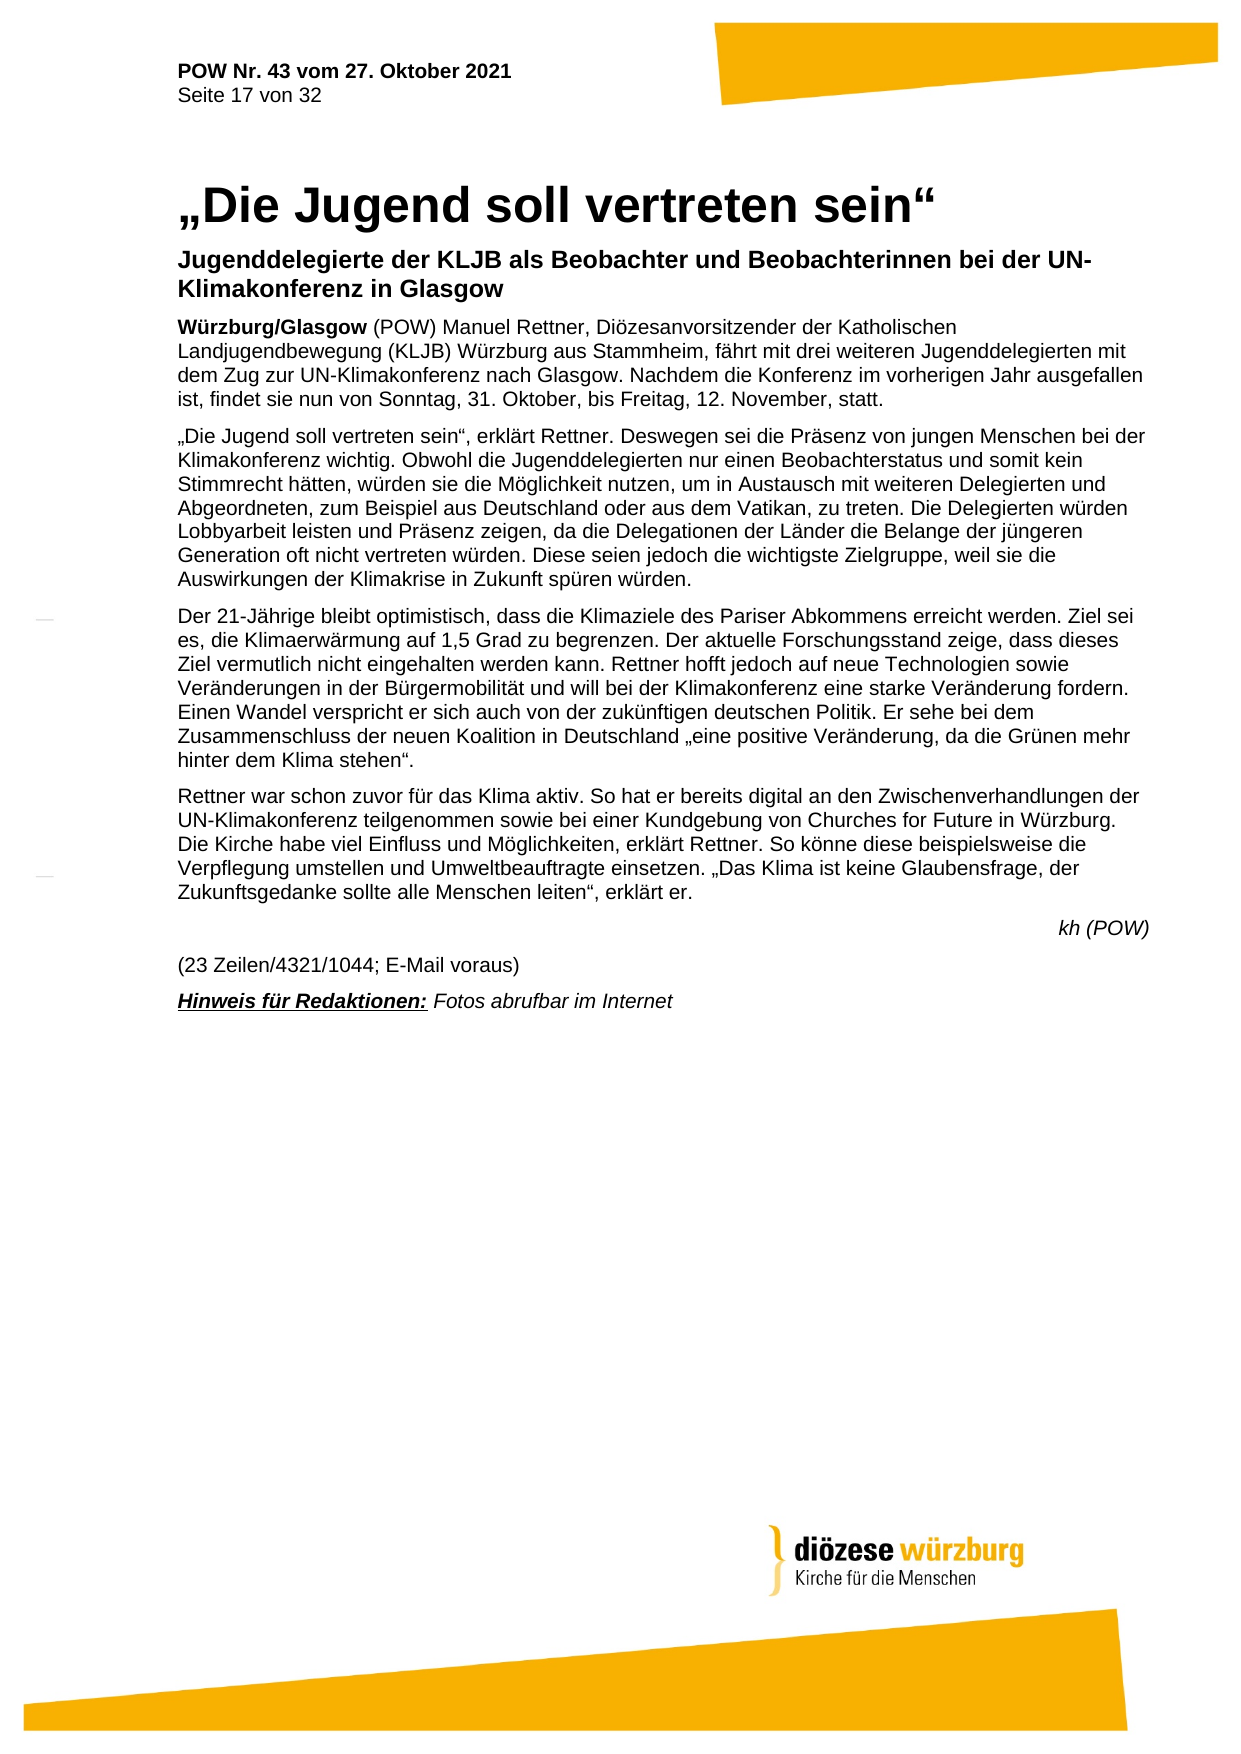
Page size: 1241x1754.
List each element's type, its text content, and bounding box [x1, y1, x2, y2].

subtitle „Die Jugend soll vertreten sein“ [177, 175, 1152, 233]
text Jugenddelegierte der KLJB als Beobachter und Beobachterinnen bei der UN-Klimakonferenz in Glasgow [177, 245, 1152, 303]
text „Die Jugend soll vertreten sein“, erklärt Rettner. Deswegen sei die Präsenz von jungen Menschen bei der Klimakonferenz wichtig. Obwohl die Jugenddelegierten nur einen Beobachterstatus und somit kein Stimmrecht hätten, würden sie die Möglichkeit nutzen, um in Austausch mit weiteren Delegierten und Abgeordneten, zum Beispiel aus Deutschland oder aus dem Vatikan, zu treten. Die Delegierten würden Lobbyarbeit leisten und Präsenz zeigen, da die Delegationen der Länder die Belange der jüngeren Generation oft nicht vertreten würden. Diese seien jedoch die wichtigste Zielgruppe, weil sie die Auswirkungen der Klimakrise in Zukunft spüren würden. [177, 423, 1152, 591]
text Rettner war schon zuvor für das Klima aktiv. So hat er bereits digital an den Zwischenverhandlungen der UN-Klimakonferenz teilgenommen sowie bei einer Kundgebung von Churches for Future in Würzburg. Die Kirche habe viel Einfluss und Möglichkeiten, erklärt Rettner. So könne diese beispielsweise die Verpflegung umstellen und Umweltbeauftragte einsetzen. „Das Klima ist keine Glaubensfrage, der Zukunftsgedanke sollte alle Menschen leiten“, erklärt er. [177, 784, 1152, 904]
text Der 21-Jährige bleibt optimistisch, dass die Klimaziele des Pariser Abkommens erreicht werden. Ziel sei es, die Klimaerwärmung auf 1,5 Grad zu begrenzen. Der aktuelle Forschungsstand zeige, dass dieses Ziel vermutlich nicht eingehalten werden kann. Rettner hofft jedoch auf neue Technologien sowie Veränderungen in der Bürgermobilität und will bei der Klimakonferenz eine starke Veränderung fordern. Einen Wandel verspricht er sich auch von der zukünftigen deutschen Politik. Er sehe bei dem Zusammenschluss der neuen Koalition in Deutschland „eine positive Veränderung, da die Grünen mehr hinter dem Klima stehen“. [177, 604, 1152, 771]
text (23 Zeilen/4321/1044; E-Mail voraus) [177, 953, 1152, 977]
text kh (POW) [177, 916, 1152, 940]
picture [0, 0, 1241, 1754]
text Würzburg/Glasgow (POW) Manuel Rettner, Diözesanvorsitzender der Katholischen Landjugendbewegung (KLJB) Würzburg aus Stammheim, fährt mit drei weiteren Jugenddelegierten mit dem Zug zur UN-Klimakonferenz nach Glasgow. Nachdem die Konferenz im vorherigen Jahr ausgefallen ist, findet sie nun von Sonntag, 31. Oktober, bis Freitag, 12. November, statt. [177, 315, 1152, 411]
text Hinweis für Redaktionen: Fotos abrufbar im Internet [177, 989, 1152, 1013]
